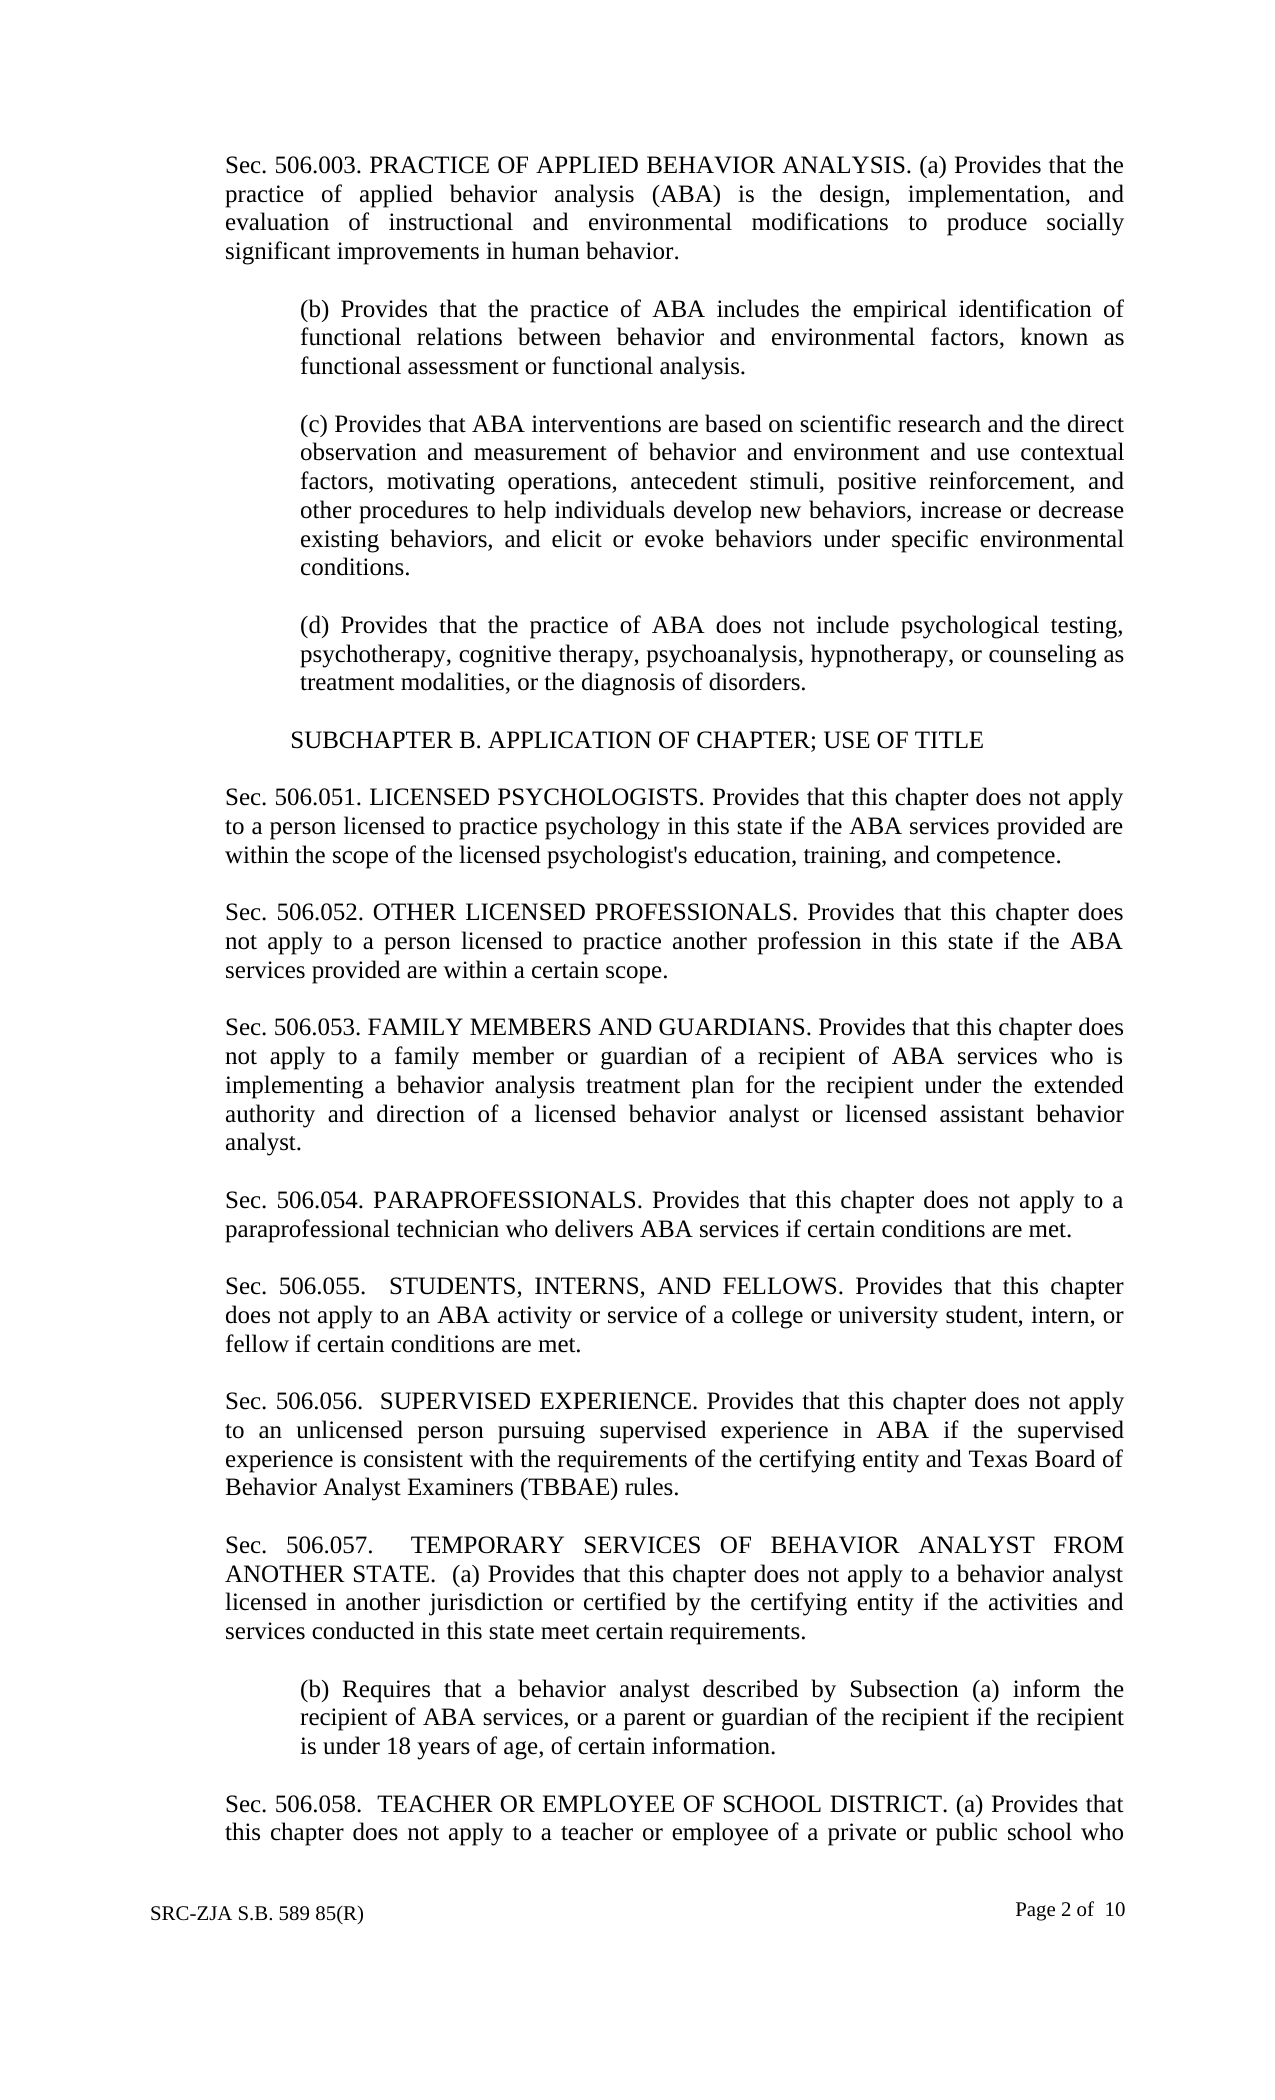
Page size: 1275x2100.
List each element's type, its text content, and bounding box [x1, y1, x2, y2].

text Sec. 506.057. TEMPORARY SERVICES OF BEHAVIOR ANALYST FROM ANOTHER STATE. (a) Provides that this chapter does not apply to a behavior analyst licensed in another jurisdiction or certified by the certifying entity if the activities and services conducted in this state meet certain requirements. [225, 1530, 1125, 1645]
text Sec. 506.056. SUPERVISED EXPERIENCE. Provides that this chapter does not apply to an unlicensed person pursuing supervised experience in ABA if the supervised experience is consistent with the requirements of the certifying entity and Texas Board of Behavior Analyst Examiners (TBBAE) rules. [225, 1386, 1125, 1501]
text Sec. 506.055. STUDENTS, INTERNS, AND FELLOWS. Provides that this chapter does not apply to an ABA activity or service of a college or university student, intern, or fellow if certain conditions are met. [225, 1271, 1125, 1357]
text Sec. 506.052. OTHER LICENSED PROFESSIONALS. Provides that this chapter does not apply to a person licensed to practice another profession in this state if the ABA services provided are within a certain scope. [225, 897, 1125, 984]
text Sec. 506.054. PARAPROFESSIONALS. Provides that this chapter does not apply to a paraprofessional technician who delivers ABA services if certain conditions are met. [225, 1185, 1125, 1242]
text Sec. 506.051. LICENSED PSYCHOLOGISTS. Provides that this chapter does not apply to a person licensed to practice psychology in this state if the ABA services provided are within the scope of the licensed psychologist's education, training, and competence. [225, 782, 1125, 869]
text (c) Provides that ABA interventions are based on scientific research and the direct observation and measurement of behavior and environment and use contextual factors, motivating operations, antecedent stimuli, positive reinforcement, and other procedures to help individuals develop new behaviors, increase or decrease existing behaviors, and elicit or evoke behaviors under specific environmental conditions. [300, 409, 1125, 581]
text Sec. 506.003. PRACTICE OF APPLIED BEHAVIOR ANALYSIS. (a) Provides that the practice of applied behavior analysis (ABA) is the design, implementation, and evaluation of instructional and environmental modifications to produce socially significant improvements in human behavior. [225, 150, 1125, 265]
text (b) Provides that the practice of ABA includes the empirical identification of functional relations between behavior and environmental factors, known as functional assessment or functional analysis. [300, 294, 1125, 380]
text (d) Provides that the practice of ABA does not include psychological testing, psychotherapy, cognitive therapy, psychoanalysis, hypnotherapy, or counseling as treatment modalities, or the diagnosis of disorders. [300, 610, 1125, 696]
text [225, 1789, 1125, 1846]
text SUBCHAPTER B. APPLICATION OF CHAPTER; USE OF TITLE [150, 725, 1125, 754]
text (b) Requires that a behavior analyst described by Subsection (a) inform the recipient of ABA services, or a parent or guardian of the recipient if the recipient is under 18 years of age, of certain information. [300, 1674, 1125, 1760]
text Sec. 506.053. FAMILY MEMBERS AND GUARDIANS. Provides that this chapter does not apply to a family member or guardian of a recipient of ABA services who is implementing a behavior analysis treatment plan for the recipient under the extended authority and direction of a licensed behavior analyst or licensed assistant behavior analyst. [225, 1012, 1125, 1156]
